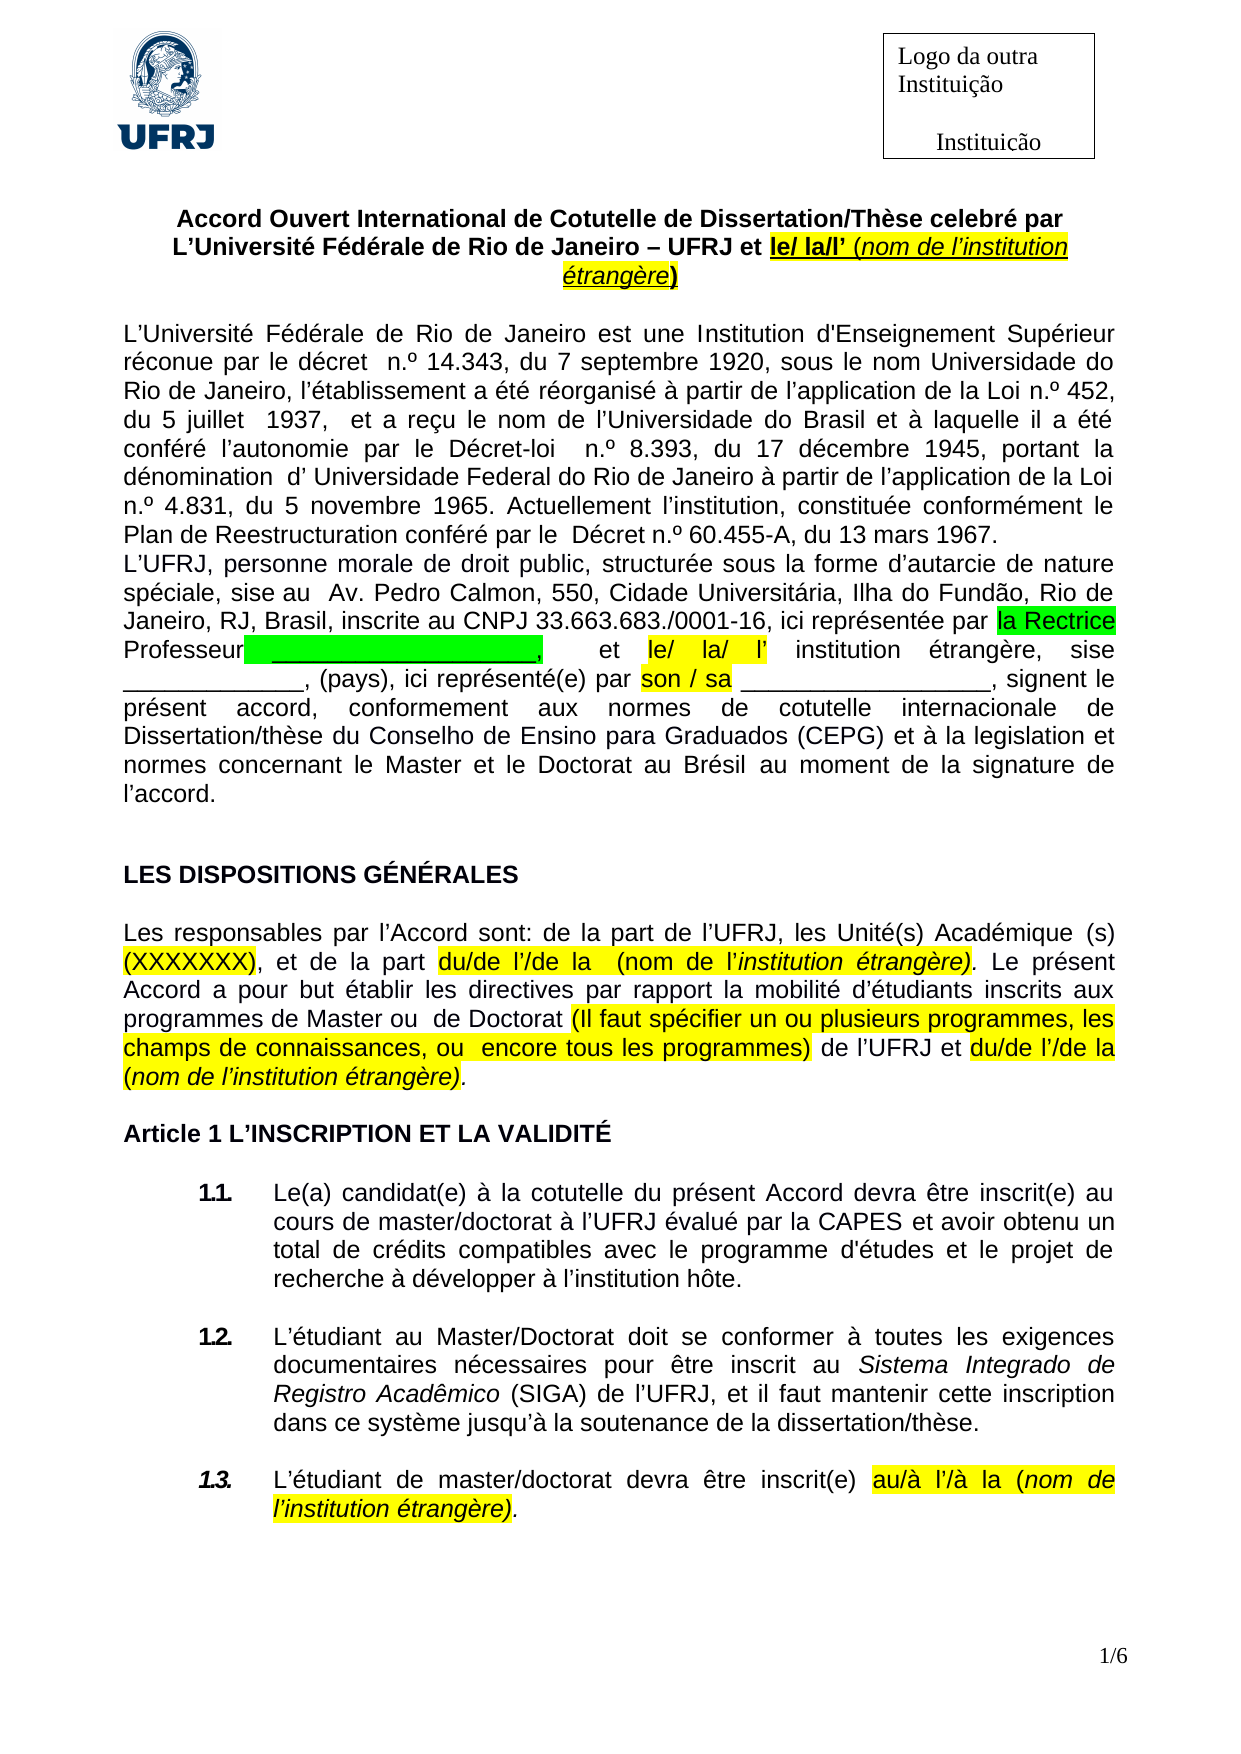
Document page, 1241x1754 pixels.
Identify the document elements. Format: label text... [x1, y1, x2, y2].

subtitle Article 1 L’INSCRIPTION ET LA VALIDITÉ [123, 1119, 1128, 1148]
text Les responsables par l’Accord sont: de la part de l’UFRJ, les Unité(s) Académique (s) (XXXXXXX), et de la part du/de l’/de la (nom de l’institution étrangère). Le présent Accord a pour but établir les directives par rapport la mobilité d’étudiants inscrits aux programmes de Master ou de Doctorat (Il faut spécifier un ou plusieurs programmes, les champs de connaissances, ou encore tous les programmes) de l’UFRJ et du/de l’/de la (nom de l’institution étrangère). [123, 918, 1115, 1033]
list Le(a) candidat(e) à la cotutelle du présent Accord devra être inscrit(e) au cours de master/doctorat à l’UFRJ évalué par la CAPES et avoir obtenu un total de crédits compatibles avec le programme d'études et le projet de recherche à développer à l’institution hôte. [198, 1178, 1115, 1293]
text Les responsables par l’Accord sont: de la part de l’UFRJ, les Unité(s) Académique (s) (XXXXXXX), et de la part du/de l’/de la (nom de l’institution étrangère). Le présent Accord a pour but établir les directives par rapport la mobilité d’étudiants inscrits aux programmes de Master ou de Doctorat (Il faut spécifier un ou plusieurs programmes, les champs de connaissances, ou encore tous les programmes) de l’UFRJ et du/de l’/de la (nom de l’institution étrangère). [461, 1033, 1115, 1090]
picture [112, 28, 222, 151]
subtitle LES DISPOSITIONS GÉNÉRALES [123, 860, 1128, 889]
text L’Université Fédérale de Rio de Janeiro est une Institution d'Enseignement Supérieur réconue par le décret n.º 14.343, du 7 septembre 1920, sous le nom Universidade do Rio de Janeiro, l’établissement a été réorganisé à partir de l’application de la Loi n.º 452, du 5 juillet 1937, et a reçu le nom de l’Universidade do Brasil et à laquelle il a été conféré l’autonomie par le Décret-loi n.º 8.393, du 17 décembre 1945, portant la dénomination d’ Universidade Federal do Rio de Janeiro à partir de l’application de la Loi n.º 4.831, du 5 novembre 1965. Actuellement l’institution, constituée conformément le Plan de Reestructuration conféré par le Décret n.º 60.455-A, du 13 mars 1967. [123, 319, 1116, 549]
text Accord Ouvert International de Cotutelle de Dissertation/Thèse celebré par L’Université Fédérale de Rio de Janeiro – UFRJ et le/ la/l’ (nom de l’institution étrangère) [112, 203, 1128, 290]
list L’étudiant de master/doctorat devra être inscrit(e) au/à l’/à la (nom de l’institution étrangère). [198, 1465, 1116, 1523]
text L’UFRJ, personne morale de droit public, structurée sous la forme d’autarcie de nature spéciale, sise au Av. Pedro Calmon, 550, Cidade Universitária, Ilha do Fundão, Rio de Janeiro, RJ, Brasil, inscrite au CNPJ 33.663.683./0001-16, ici représentée par la Rectrice Professeur ___________________, et le/ la/ l’ institution étrangère, sise _____________, (pays), ici représenté(e) par son / sa __________________, signent le présent accord, conformement aux normes de cotutelle internacionale de Dissertation/thèse du Conselho de Ensino para Graduados (CEPG) et à la legislation et normes concernant le Master et le Doctorat au Brésil au moment de la signature de l’accord. [123, 549, 1116, 807]
list L’étudiant au Master/Doctorat doit se conformer à toutes les exigences documentaires nécessaires pour être inscrit au Sistema Integrado de Registro Acadêmico (SIGA) de l’UFRJ, et il faut mantenir cette inscription dans ce système jusqu’à la soutenance de la dissertation/thèse. [198, 1322, 1116, 1437]
